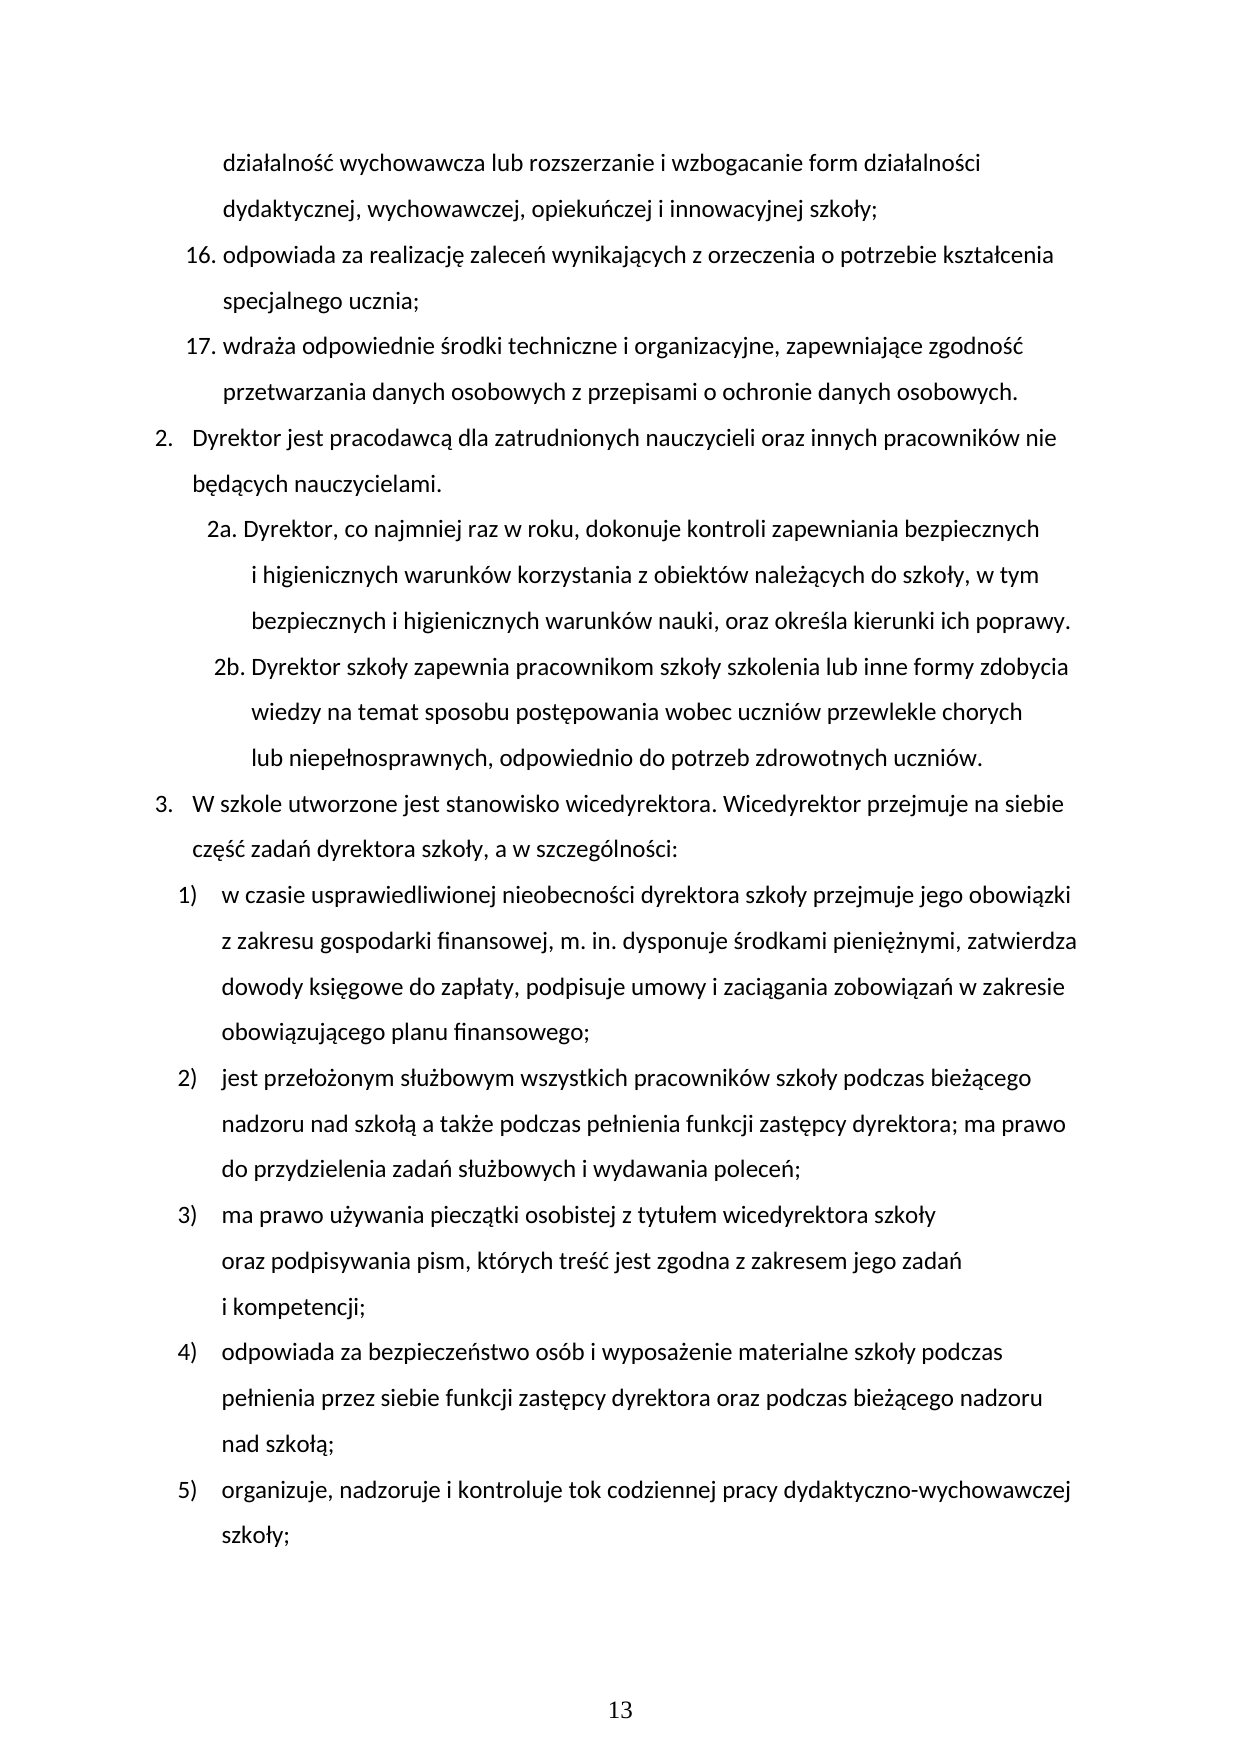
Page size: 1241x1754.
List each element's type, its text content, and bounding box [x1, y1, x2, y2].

list odpowiada za bezpieczeństwo osób i wyposażenie materialne szkoły podczas pełnienia przez siebie funkcji zastępcy dyrektora oraz podczas bieżącego nadzoru nad szkołą; [177, 1337, 1093, 1458]
list organizuje, nadzoruje i kontroluje tok codziennej pracy dydaktyczno-wychowawczej szkoły; [177, 1474, 1093, 1550]
text 2a. Dyrektor, co najmniej raz w roku, dokonuje kontroli zapewniania bezpiecznych i higienicznych warunków korzystania z obiektów należących do szkoły, w tym bezpiecznych i higienicznych warunków nauki, oraz określa kierunki ich poprawy. [207, 513, 1093, 635]
list Dyrektor jest pracodawcą dla zatrudnionych nauczycieli oraz innych pracowników nie będących nauczycielami. [154, 422, 1093, 498]
list wdraża odpowiednie środki techniczne i organizacyjne, zapewniające zgodność przetwarzania danych osobowych z przepisami o ochronie danych osobowych. [185, 331, 1093, 407]
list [185, 148, 1093, 224]
list W szkole utworzone jest stanowisko wicedyrektora. Wicedyrektor przejmuje na siebie część zadań dyrektora szkoły, a w szczególności: [154, 788, 1093, 864]
list w czasie usprawiedliwionej nieobecności dyrektora szkoły przejmuje jego obowiązki z zakresu gospodarki finansowej, m. in. dysponuje środkami pieniężnymi, zatwierdza dowody księgowe do zapłaty, podpisuje umowy i zaciągania zobowiązań w zakresie obowiązującego planu finansowego; [177, 879, 1093, 1047]
list odpowiada za realizację zaleceń wynikających z orzeczenia o potrzebie kształcenia specjalnego ucznia; [185, 239, 1093, 315]
list ma prawo używania pieczątki osobistej z tytułem wicedyrektora szkoły oraz podpisywania pism, których treść jest zgodna z zakresem jego zadań i kompetencji; [177, 1199, 1093, 1321]
text 2b. Dyrektor szkoły zapewnia pracownikom szkoły szkolenia lub inne formy zdobycia wiedzy na temat sposobu postępowania wobec uczniów przewlekle chorych lub niepełnosprawnych, odpowiednio do potrzeb zdrowotnych uczniów. [213, 651, 1093, 773]
list jest przełożonym służbowym wszystkich pracowników szkoły podczas bieżącego nadzoru nad szkołą a także podczas pełnienia funkcji zastępcy dyrektora; ma prawo do przydzielenia zadań służbowych i wydawania poleceń; [177, 1062, 1093, 1184]
